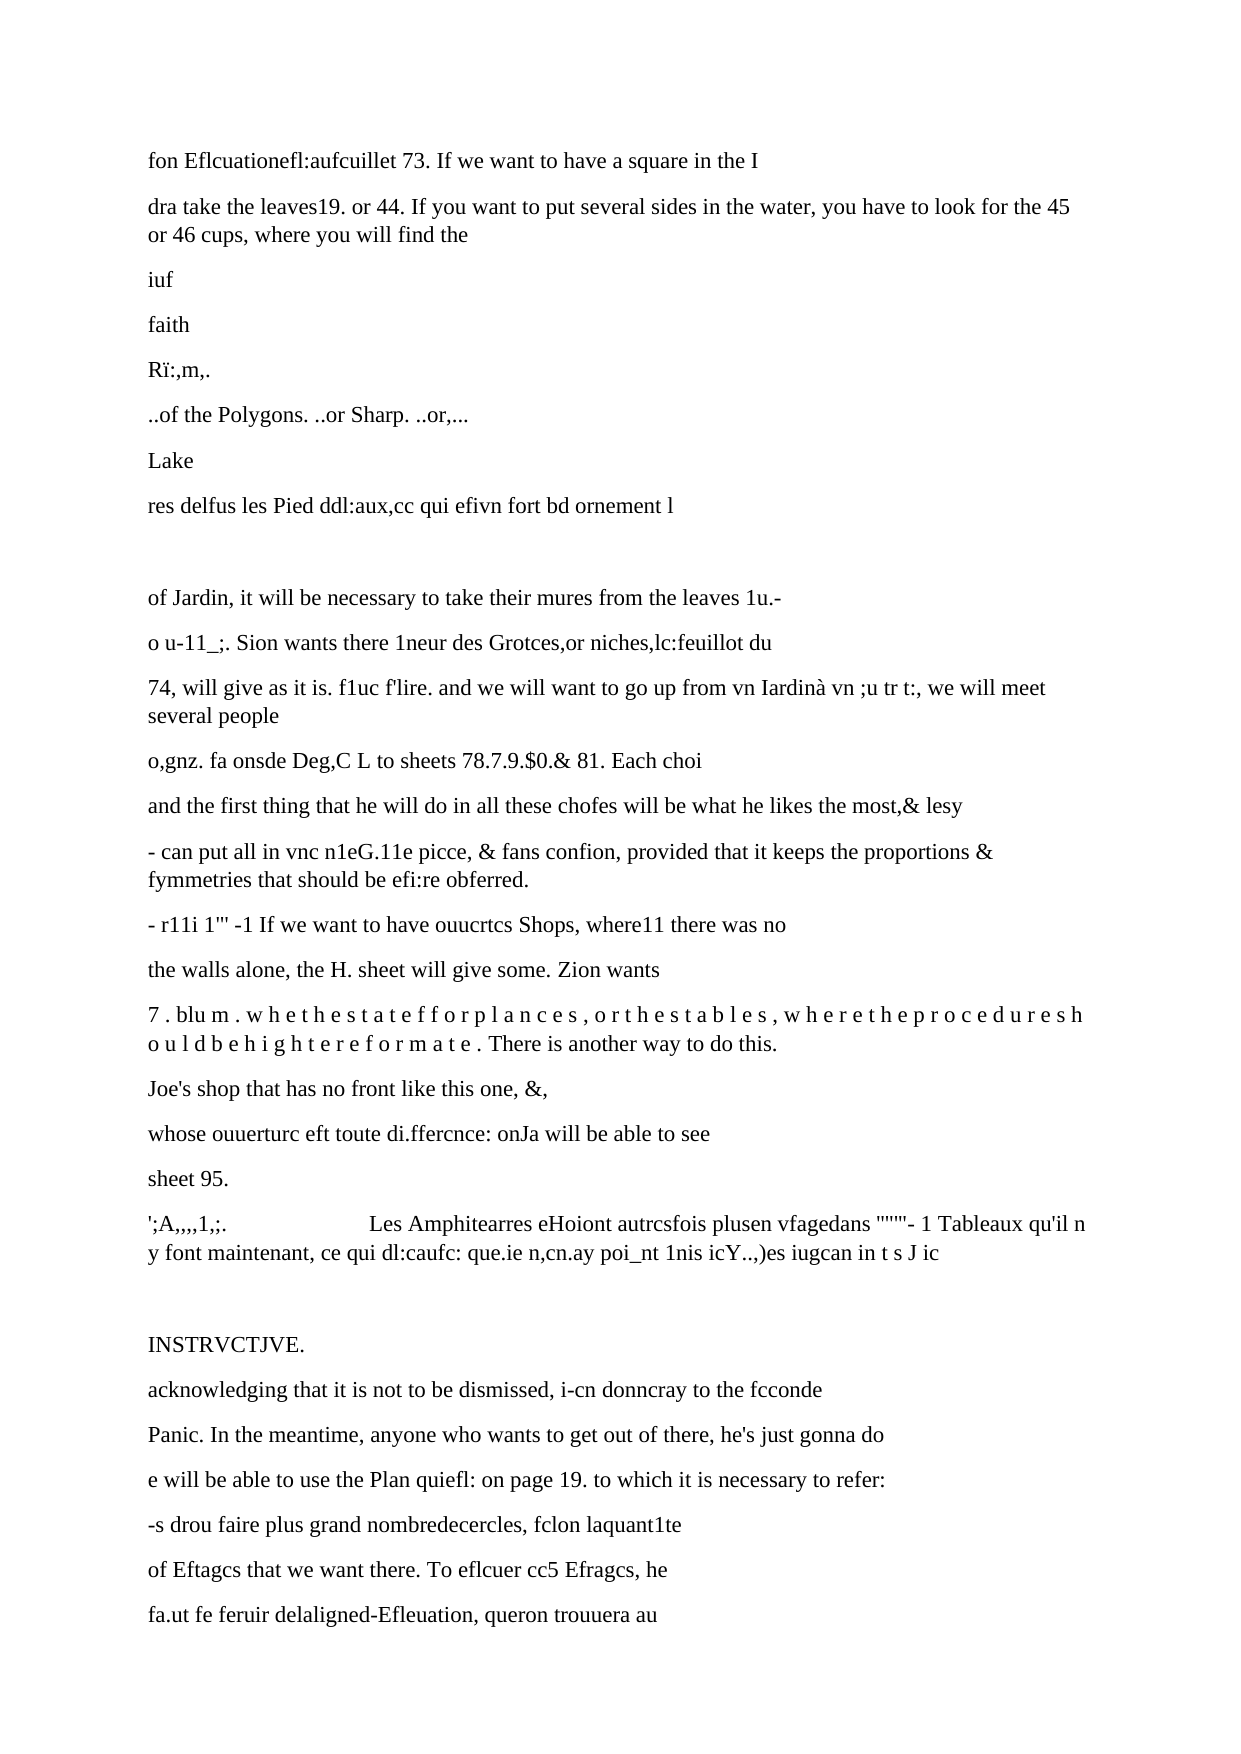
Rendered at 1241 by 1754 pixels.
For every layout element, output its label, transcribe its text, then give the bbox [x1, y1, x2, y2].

text res delfus les Pied ddl:aux,cc qui efivn fort bd ornement l [148, 492, 1093, 518]
text Joe's shop that has no front like this one, &, [148, 1075, 1093, 1101]
text o u-11_;. Sion wants there 1neur des Grotces,or niches,lc:feuillot du [148, 629, 1093, 655]
text whose ouuerturc eft toute di.ffercnce: onJa will be able to see [148, 1120, 1093, 1146]
text ..of the Polygons. ..or Sharp. ..or,... [148, 402, 1093, 428]
text dra take the leaves19. or 44. If you want to put several sides in the water, you have to look for the 45 or 46 cups, where you will find the [148, 193, 1093, 247]
text INSTRVCTJVE. [148, 1331, 1093, 1357]
text Rï:,m,. [148, 356, 1093, 383]
text fon Eflcuationefl:aufcuillet 73. If we want to have a square in the I [148, 148, 1093, 174]
text the walls alone, the H. sheet will give some. Zion wants [148, 956, 1093, 983]
text - r11i 1"' -1 If we want to have ouucrtcs Shops, where11 there was no [148, 911, 1093, 938]
text fa.ut fe feruir delaligned-Efleuation, queron trouuera au [148, 1601, 1093, 1628]
text Panic. In the meantime, anyone who wants to get out of there, he's just gonna do [148, 1421, 1093, 1447]
text 7 . blu m . w h e t h e s t a t e f f o r p l a n c e s , o r t h e s t a b l e s , w h e r e t h e p r o c e d u r e s h o u l d b e h i g h t e r e f o r m a t e . There is another way to do this. [148, 1001, 1093, 1056]
text iuf [148, 266, 1093, 293]
text acknowledging that it is not to be dismissed, i-cn donncray to the fcconde [148, 1376, 1093, 1402]
text Lake [148, 447, 1093, 473]
text o,gnz. fa onsde Deg,C L to sheets 78.7.9.$0.& 81. Each choi [148, 747, 1093, 774]
text -s drou faire plus grand nombredecercles, fclon laquant1te [148, 1511, 1093, 1537]
text sheet 95. [148, 1165, 1093, 1192]
text ';A,,,,1,;. Les Amphitearres eHoiont autrcsfois plusen vfagedans ''"'"- 1 Tableaux qu'il n y font maintenant, ce qui dl:caufc: que.ie n,cn.ay poi_nt 1nis icY..,)es iugcan in t s J ic [148, 1210, 1093, 1265]
text - can put all in vnc n1eG.11e picce, & fans confion, provided that it keeps the proportions & fymmetries that should be efi:re obferred. [148, 838, 1093, 892]
text of Jardin, it will be necessary to take their mures from the leaves 1u.- [148, 584, 1093, 610]
text of Eftagcs that we want there. To eflcuer cc5 Efragcs, he [148, 1556, 1093, 1583]
text and the first thing that he will do in all these chofes will be what he likes the most,& lesy [148, 793, 1093, 819]
text faith [148, 311, 1093, 338]
text e will be able to use the Plan quiefl: on page 19. to which it is necessary to refer: [148, 1466, 1093, 1492]
text 74, will give as it is. f1uc f'lire. and we will want to go up from vn Iardinà vn ;u tr t:, we will meet several people [148, 674, 1093, 729]
